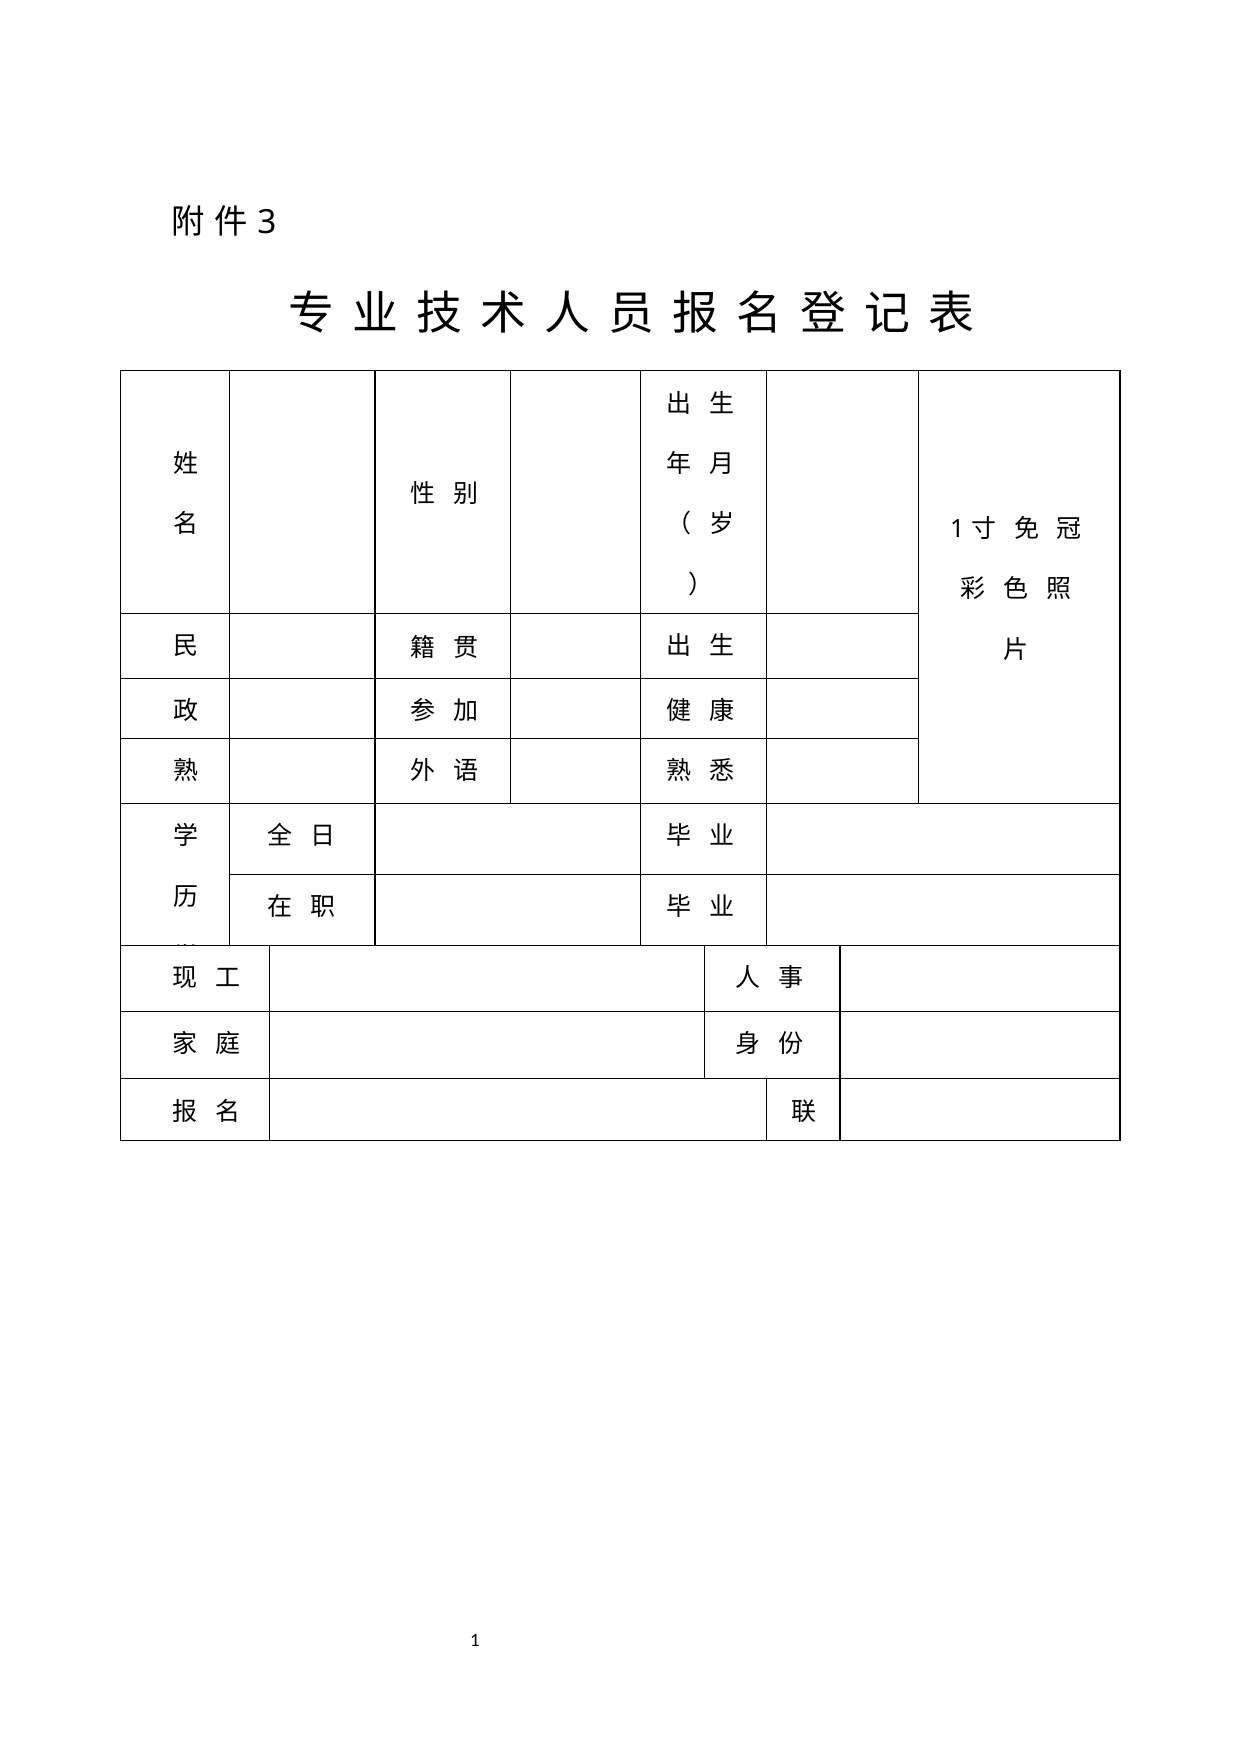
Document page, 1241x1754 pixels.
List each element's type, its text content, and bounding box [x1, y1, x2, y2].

table_cell 人事档案所在地 [705, 946, 839, 1011]
subtitle 附件3 [172, 189, 1068, 249]
table_cell 现工作单位 及职务 [121, 946, 269, 1011]
table_cell 健康状况 [641, 679, 766, 738]
table_cell [270, 946, 704, 1011]
table_header 出生年月 （岁） [641, 371, 766, 612]
table_cell 联系电话 [767, 1079, 839, 1140]
table_cell [511, 614, 640, 677]
table_cell 学历 学位 [121, 804, 229, 944]
table_cell [841, 946, 1119, 1011]
table_header [767, 371, 918, 612]
table_cell [230, 679, 374, 738]
table_cell [511, 679, 640, 738]
table_cell [767, 679, 918, 738]
table_cell 外语等级 水平 [376, 739, 510, 803]
table_header 1寸免冠 彩色照片 [919, 371, 1119, 803]
table_cell [376, 804, 640, 874]
table_cell 毕业院校 系及专业 [641, 804, 766, 874]
table_cell [230, 739, 374, 803]
text 专业技术人员报名登记表 [172, 249, 1068, 370]
table_cell 报名岗位 [121, 1079, 269, 1140]
table_cell 熟悉专业 有何专长 [641, 739, 766, 803]
table_cell 政治 面貌 [121, 679, 229, 738]
table_cell 身份证号 [705, 1012, 839, 1078]
table_cell 熟悉何种外语 [121, 739, 229, 803]
table_cell [841, 1012, 1119, 1078]
table_cell [841, 1079, 1119, 1140]
table_cell [511, 739, 640, 803]
table_cell [270, 1012, 704, 1078]
table_cell 毕业院校 系及专业 [641, 875, 766, 944]
table_cell 参加工作时间 [376, 679, 510, 738]
table_cell 籍贯 [376, 614, 510, 677]
table_cell [376, 875, 640, 944]
table_header 性别 [376, 371, 510, 612]
table_cell [767, 614, 918, 677]
table_cell [767, 804, 1119, 874]
table_cell 全日制 教育 [230, 804, 374, 874]
table_cell 出生地 [641, 614, 766, 677]
table_header [230, 371, 374, 612]
table_cell [767, 875, 1119, 944]
table_header 姓名 [121, 371, 229, 612]
table_cell 家庭住址 [121, 1012, 269, 1078]
table_header [511, 371, 640, 612]
table_cell 民族 [121, 614, 229, 677]
table_cell [767, 739, 918, 803]
table_cell 在职 教育 [230, 875, 374, 944]
table_cell [270, 1079, 766, 1140]
table_cell [230, 614, 374, 677]
